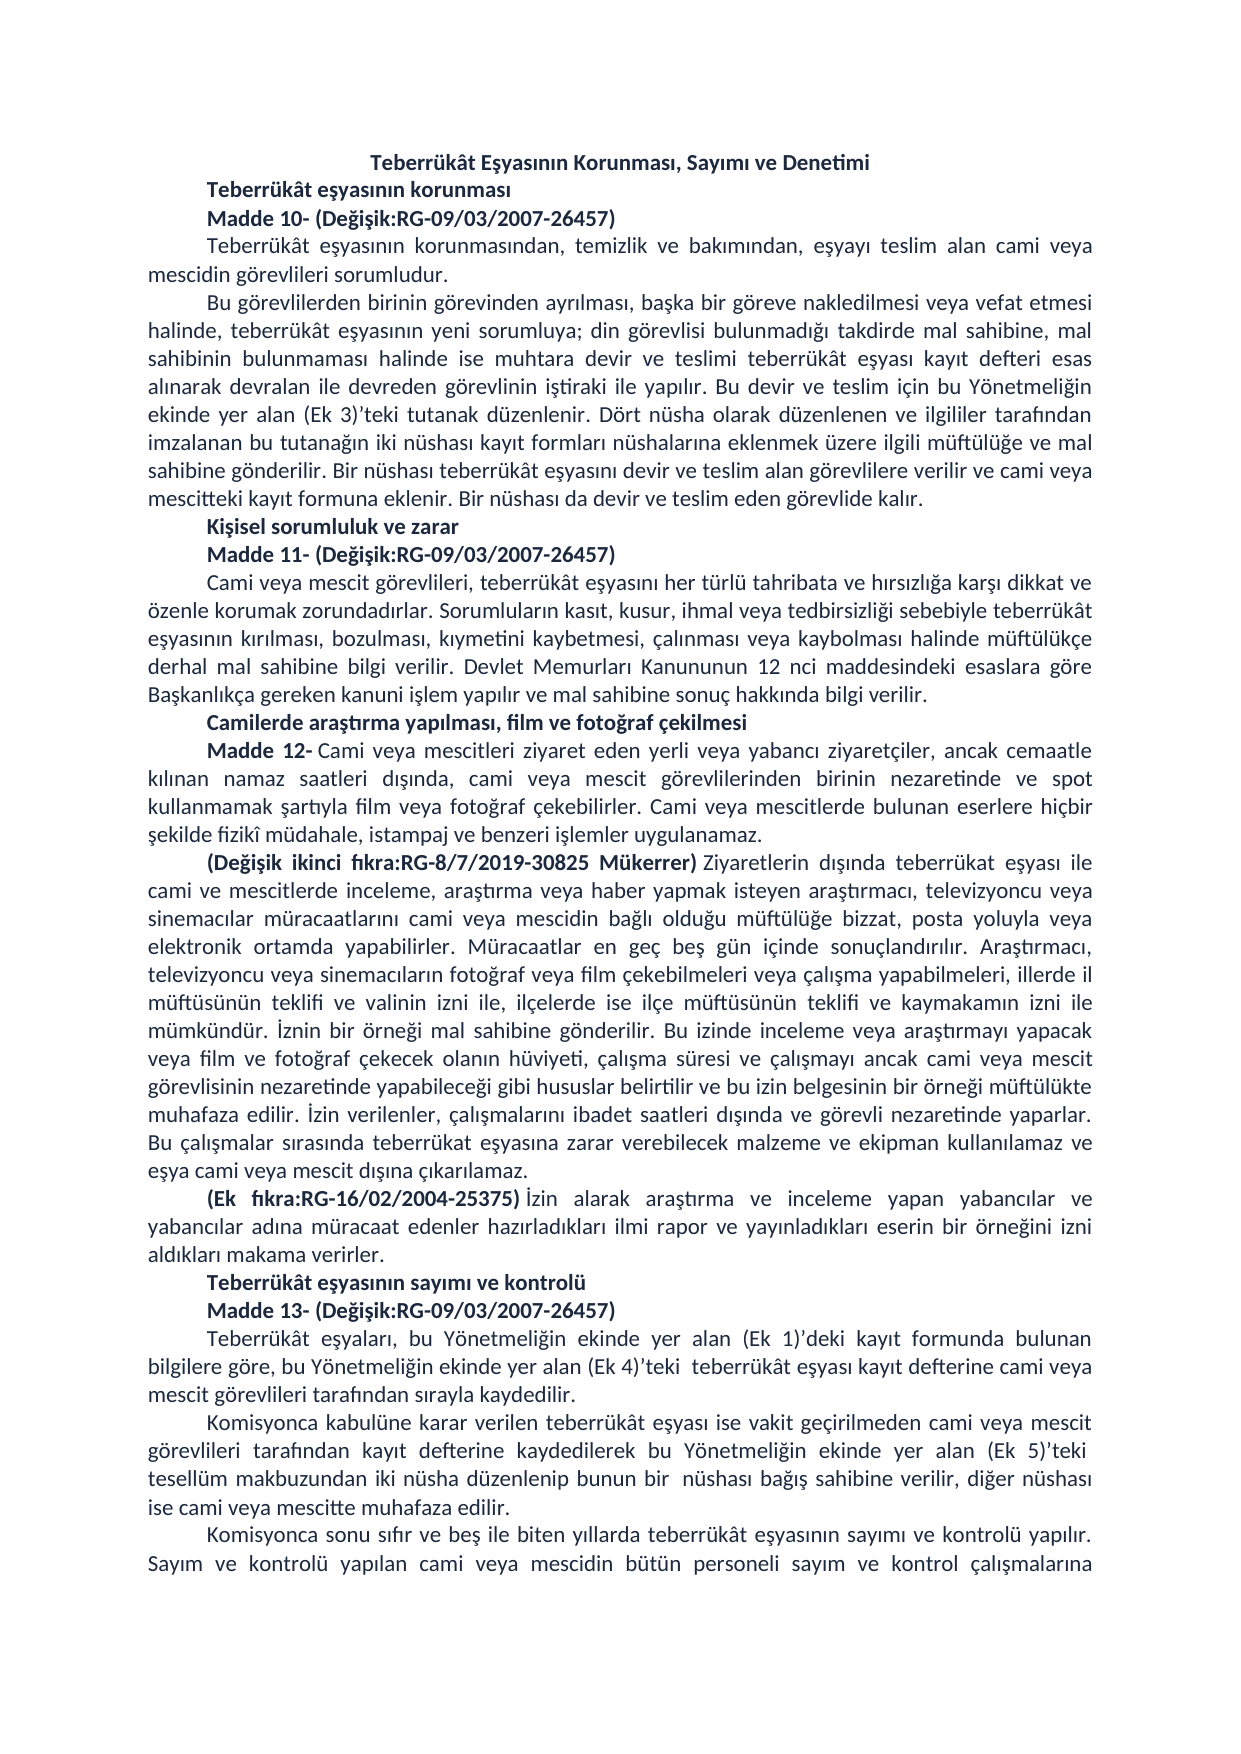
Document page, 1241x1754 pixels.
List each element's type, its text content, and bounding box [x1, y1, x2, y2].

text Teberrükât eşyasının korunması [148, 176, 1093, 204]
text Camilerde araştırma yapılması, film ve fotoğraf çekilmesi [148, 708, 1093, 736]
text Kişisel sorumluluk ve zarar [148, 512, 1093, 540]
text Teberrükât Eşyasının Korunması, Sayımı ve Denetimi [148, 148, 1093, 176]
text Madde 11- (Değişik:RG-09/03/2007-26457) [148, 540, 1093, 568]
text Madde 13- (Değişik:RG-09/03/2007-26457) [148, 1296, 1093, 1324]
text Madde 12- Cami veya mescitleri ziyaret eden yerli veya yabancı ziyaretçiler, ancak cemaatle kılınan namaz saatleri dışında, cami veya mescit görevlilerinden birinin nezaretinde ve spot kullanmamak şartıyla film veya fotoğraf çekebilirler. Cami veya mescitlerde bulunan eserlere hiçbir şekilde fizikî müdahale, istampaj ve benzeri işlemler uygulanamaz. [148, 736, 1093, 848]
text (Ek fıkra:RG-16/02/2004-25375) İzin alarak araştırma ve inceleme yapan yabancılar ve yabancılar adına müracaat edenler hazırladıkları ilmi rapor ve yayınladıkları eserin bir örneğini izni aldıkları makama verirler. [148, 1184, 1093, 1268]
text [148, 1521, 1093, 1577]
text Komisyonca kabulüne karar verilen teberrükât eşyası ise vakit geçirilmeden cami veya mescit görevlileri tarafından kayıt defterine kaydedilerek bu Yönetmeliğin ekinde yer alan (Ek 5)’teki tesellüm makbuzundan iki nüsha düzenlenip bunun bir nüshası bağış sahibine verilir, diğer nüshası ise cami veya mescitte muhafaza edilir. [148, 1408, 1093, 1521]
text Cami veya mescit görevlileri, teberrükât eşyasını her türlü tahribata ve hırsızlığa karşı dikkat ve özenle korumak zorundadırlar. Sorumluların kasıt, kusur, ihmal veya tedbirsizliği sebebiyle teberrükât eşyasının kırılması, bozulması, kıymetini kaybetmesi, çalınması veya kaybolması halinde müftülükçe derhal mal sahibine bilgi verilir. Devlet Memurları Kanununun 12 nci maddesindeki esaslara göre Başkanlıkça gereken kanuni işlem yapılır ve mal sahibine sonuç hakkında bilgi verilir. [148, 568, 1093, 708]
text Teberrükât eşyasının sayımı ve kontrolü [148, 1268, 1093, 1296]
text Bu görevlilerden birinin görevinden ayrılması, başka bir göreve nakledilmesi veya vefat etmesi halinde, teberrükât eşyasının yeni sorumluya; din görevlisi bulunmadığı takdirde mal sahibine, mal sahibinin bulunmaması halinde ise muhtara devir ve teslimi teberrükât eşyası kayıt defteri esas alınarak devralan ile devreden görevlinin iştiraki ile yapılır. Bu devir ve teslim için bu Yönetmeliğin ekinde yer alan (Ek 3)’teki tutanak düzenlenir. Dört nüsha olarak düzenlenen ve ilgililer tarafından imzalanan bu tutanağın iki nüshası kayıt formları nüshalarına eklenmek üzere ilgili müftülüğe ve mal sahibine gönderilir. Bir nüshası teberrükât eşyasını devir ve teslim alan görevlilere verilir ve cami veya mescitteki kayıt formuna eklenir. Bir nüshası da devir ve teslim eden görevlide kalır. [148, 288, 1093, 512]
text Teberrükât eşyaları, bu Yönetmeliğin ekinde yer alan (Ek 1)’deki kayıt formunda bulunan bilgilere göre, bu Yönetmeliğin ekinde yer alan (Ek 4)’teki teberrükât eşyası kayıt defterine cami veya mescit görevlileri tarafından sırayla kaydedilir. [148, 1324, 1093, 1408]
text (Değişik ikinci fıkra:RG-8/7/2019-30825 Mükerrer) Ziyaretlerin dışında teberrükat eşyası ile cami ve mescitlerde inceleme, araştırma veya haber yapmak isteyen araştırmacı, televizyoncu veya sinemacılar müracaatlarını cami veya mescidin bağlı olduğu müftülüğe bizzat, posta yoluyla veya elektronik ortamda yapabilirler. Müracaatlar en geç beş gün içinde sonuçlandırılır. Araştırmacı, televizyoncu veya sinemacıların fotoğraf veya film çekebilmeleri veya çalışma yapabilmeleri, illerde il müftüsünün teklifi ve valinin izni ile, ilçelerde ise ilçe müftüsünün teklifi ve kaymakamın izni ile mümkündür. İznin bir örneği mal sahibine gönderilir. Bu izinde inceleme veya araştırmayı yapacak veya film ve fotoğraf çekecek olanın hüviyeti, çalışma süresi ve çalışmayı ancak cami veya mescit görevlisinin nezaretinde yapabileceği gibi hususlar belirtilir ve bu izin belgesinin bir örneği müftülükte muhafaza edilir. İzin verilenler, çalışmalarını ibadet saatleri dışında ve görevli nezaretinde yaparlar. Bu çalışmalar sırasında teberrükat eşyasına zarar verebilecek malzeme ve ekipman kullanılamaz ve eşya cami veya mescit dışına çıkarılamaz. [148, 848, 1093, 1184]
text Teberrükât eşyasının korunmasından, temizlik ve bakımından, eşyayı teslim alan cami veya mescidin görevlileri sorumludur. [148, 232, 1093, 288]
text Madde 10- (Değişik:RG-09/03/2007-26457) [148, 204, 1093, 232]
